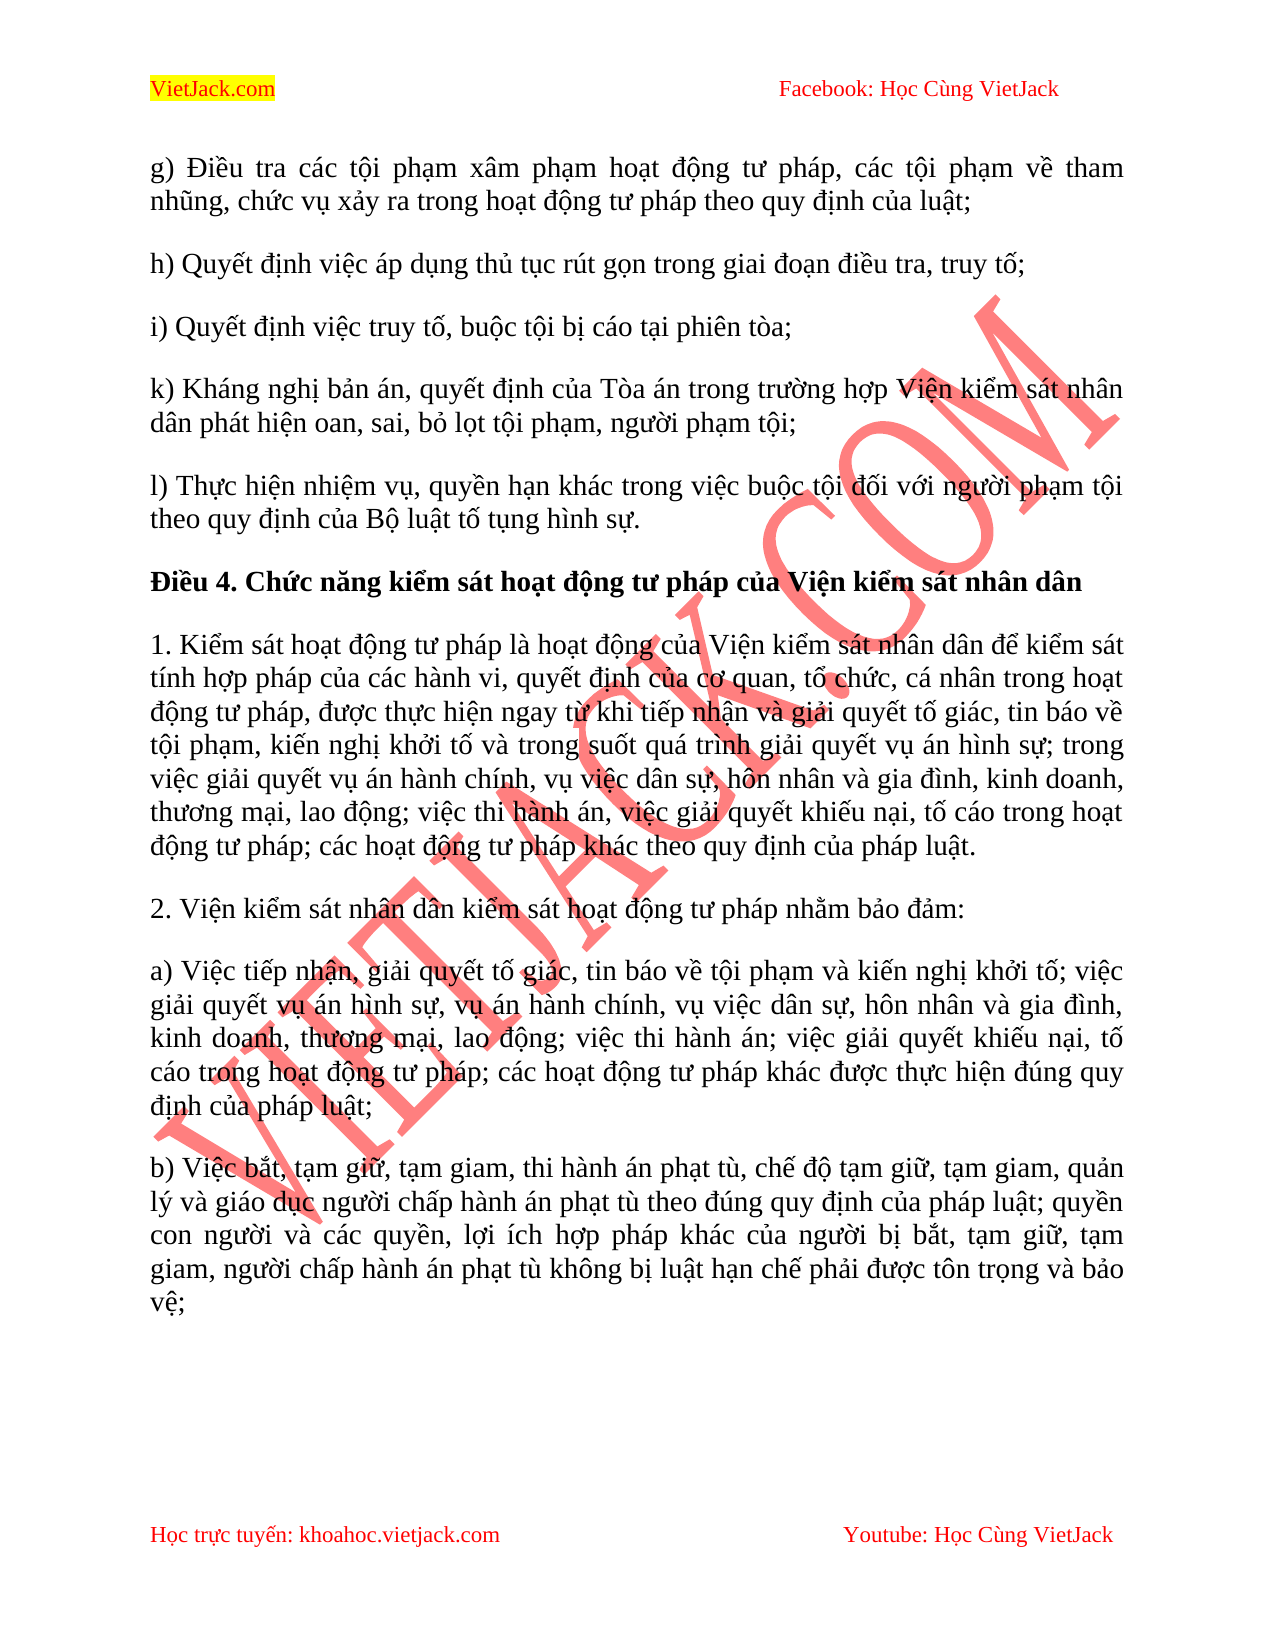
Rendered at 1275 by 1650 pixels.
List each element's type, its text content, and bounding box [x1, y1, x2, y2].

text k) Kháng nghị bản án, quyết định của Tòa án trong trường hợp Viện kiểm sát nhân dân phát hiện oan, sai, bỏ lọt tội phạm, người phạm tội; [150, 372, 1125, 439]
text g) Điều tra các tội phạm xâm phạm hoạt động tư pháp, các tội phạm về tham nhũng, chức vụ xảy ra trong hoạt động tư pháp theo quy định của luật; [150, 150, 1125, 217]
text h) Quyết định việc áp dụng thủ tục rút gọn trong giai đoạn điều tra, truy tố; [150, 246, 1125, 280]
text 2. Viện kiểm sát nhân dân kiểm sát hoạt động tư pháp nhằm bảo đảm: [150, 891, 1125, 924]
text a) Việc tiếp nhận, giải quyết tố giác, tin báo về tội phạm và kiến nghị khởi tố; việc giải quyết vụ án hình sự, vụ án hành chính, vụ việc dân sự, hôn nhân và gia đình, kinh doanh, thương mại, lao động; việc thi hành án; việc giải quyết khiếu nại, tố cáo trong hoạt động tư pháp; các hoạt động tư pháp khác được thực hiện đúng quy định của pháp luật; [150, 953, 1125, 1121]
text i) Quyết định việc truy tố, buộc tội bị cáo tại phiên tòa; [150, 309, 1125, 342]
text Điều 4. Chức năng kiểm sát hoạt động tư pháp của Viện kiểm sát nhân dân [150, 564, 1125, 598]
text l) Thực hiện nhiệm vụ, quyền hạn khác trong việc buộc tội đối với người phạm tội theo quy định của Bộ luật tố tụng hình sự. [150, 468, 1125, 535]
text b) Việc bắt, tạm giữ, tạm giam, thi hành án phạt tù, chế độ tạm giữ, tạm giam, quản lý và giáo dục người chấp hành án phạt tù theo đúng quy định của pháp luật; quyền con người và các quyền, lợi ích hợp pháp khác của người bị bắt, tạm giữ, tạm giam, người chấp hành án phạt tù không bị luật hạn chế phải được tôn trọng và bảo vệ; [150, 1150, 1125, 1318]
text 1. Kiểm sát hoạt động tư pháp là hoạt động của Viện kiểm sát nhân dân để kiểm sát tính hợp pháp của các hành vi, quyết định của cơ quan, tổ chức, cá nhân trong hoạt động tư pháp, được thực hiện ngay từ khi tiếp nhận và giải quyết tố giác, tin báo về tội phạm, kiến nghị khởi tố và trong suốt quá trình giải quyết vụ án hình sự; trong việc giải quyết vụ án hành chính, vụ việc dân sự, hôn nhân và gia đình, kinh doanh, thương mại, lao động; việc thi hành án, việc giải quyết khiếu nại, tố cáo trong hoạt động tư pháp; các hoạt động tư pháp khác theo quy định của pháp luật. [150, 627, 1125, 862]
